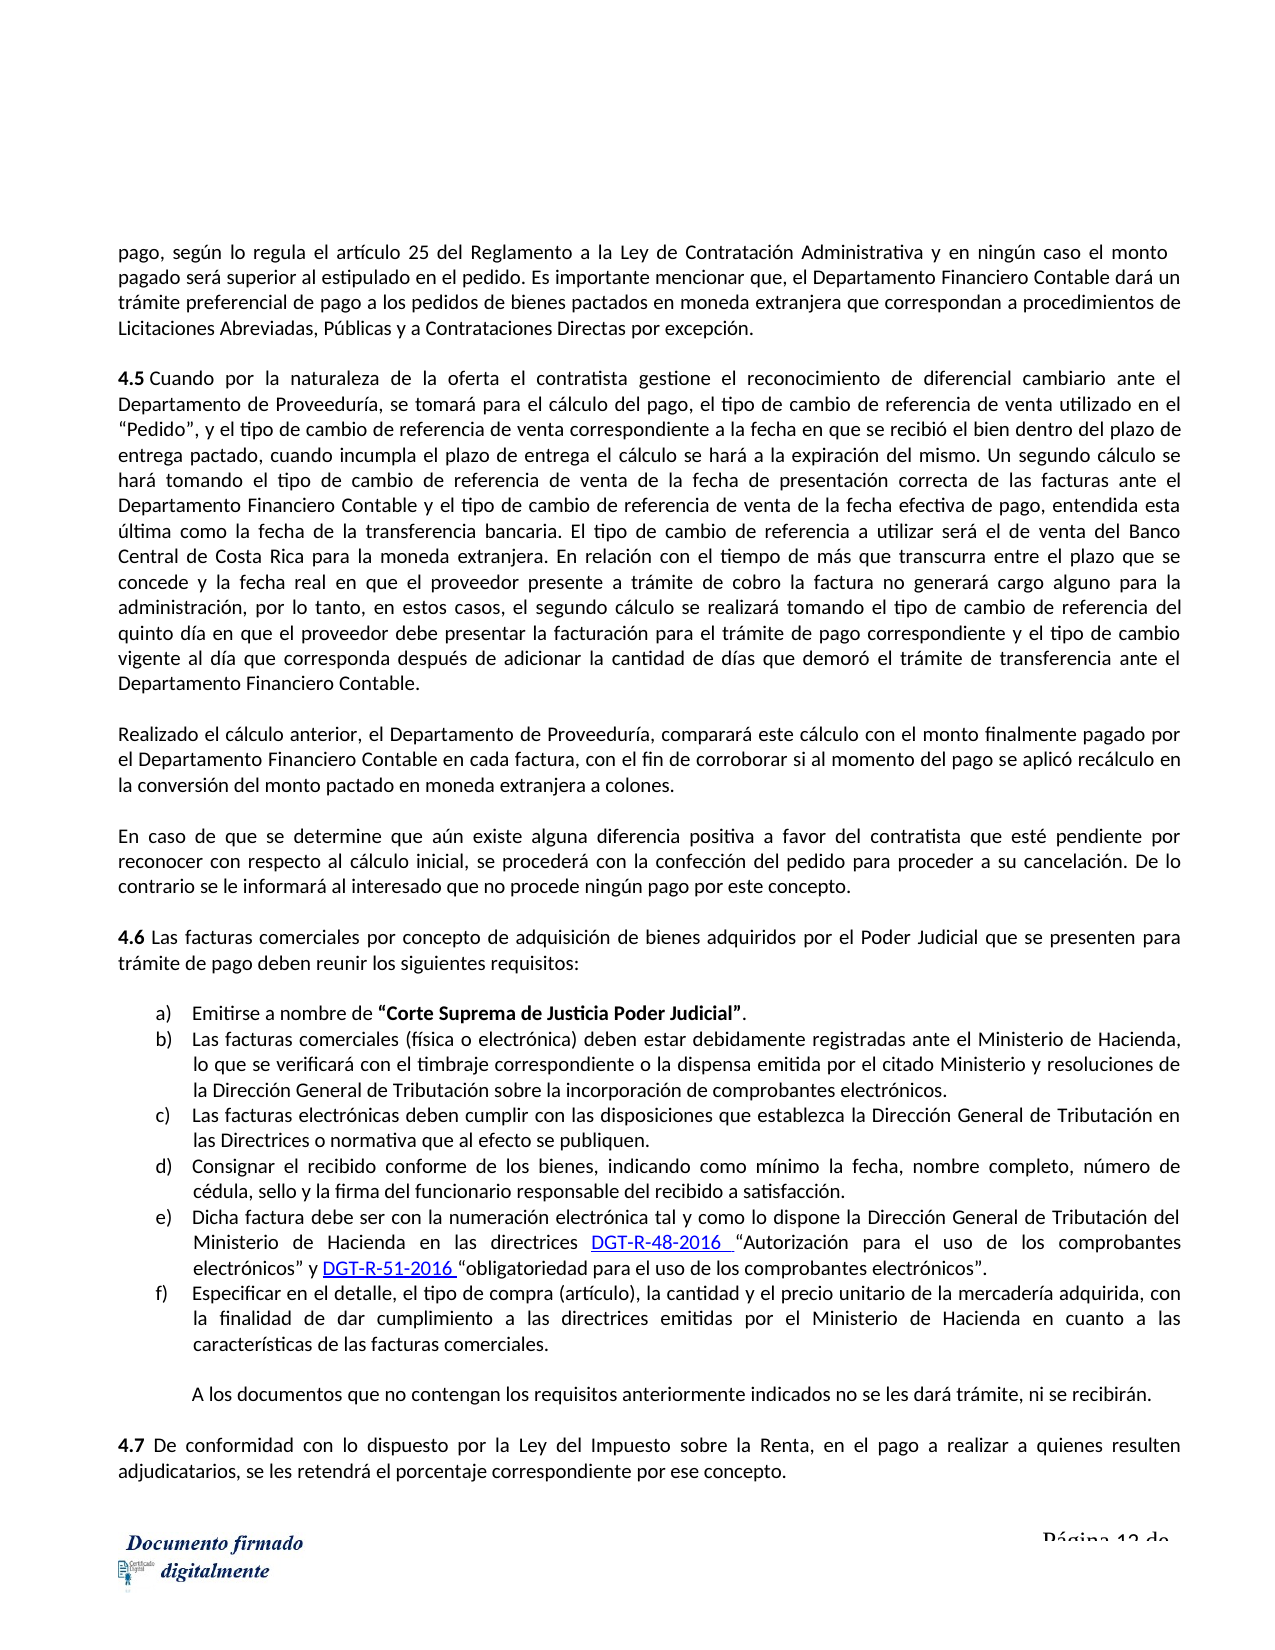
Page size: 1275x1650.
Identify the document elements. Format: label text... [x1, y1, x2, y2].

text pago, según lo regula el artículo 25 del Reglamento a la Ley de Contratación Administrativa y en ningún caso el monto [118, 242, 1225, 264]
text pagado será superior al estipulado en el pedido. Es importante mencionar que, el Departamento Financiero Contable dará un trámite preferencial de pago a los pedidos de bienes pactados en moneda extranjera que correspondan a procedimientos de Licitaciones Abreviadas, Públicas y a Contrataciones Directas por excepción. [118, 264, 1182, 340]
list Cuando por la naturaleza de la oferta el contratista gestione el reconocimiento de diferencial cambiario ante el Departamento de Proveeduría, se tomará para el cálculo del pago, el tipo de cambio de referencia de venta utilizado en el “Pedido”, y el tipo de cambio de referencia de venta correspondiente a la fecha en que se recibió el bien dentro del plazo de entrega pactado, cuando incumpla el plazo de entrega el cálculo se hará a la expiración del mismo. Un segundo cálculo se hará tomando el tipo de cambio de referencia de venta de la fecha de presentación correcta de las facturas ante el Departamento Financiero Contable y el tipo de cambio de referencia de venta de la fecha efectiva de pago, entendida esta última como la fecha de la transferencia bancaria. El tipo de cambio de referencia a utilizar será el de venta del Banco Central de Costa Rica para la moneda extranjera. En relación con el tiempo de más que transcurra entre el plazo que se concede y la fecha real en que el proveedor presente a trámite de cobro la factura no generará cargo alguno para la administración, por lo tanto, en estos casos, el segundo cálculo se realizará tomando el tipo de cambio de referencia del quinto día en que el proveedor debe presentar la facturación para el trámite de pago correspondiente y el tipo de cambio vigente al día que corresponda después de adicionar la cantidad de días que demoró el trámite de transferencia ante el Departamento Financiero Contable. [118, 366, 1182, 696]
list Las facturas comerciales por concepto de adquisición de bienes adquiridos por el Poder Judicial que se presenten para trámite de pago deben reunir los siguientes requisitos: [118, 924, 1181, 975]
text Realizado el cálculo anterior, el Departamento de Proveeduría, comparará este cálculo con el monto finalmente pagado por el Departamento Financiero Contable en cada factura, con el fin de corroborar si al momento del pago se aplicó recálculo en la conversión del monto pactado en moneda extranjera a colones. [118, 721, 1182, 797]
list Especificar en el detalle, el tipo de compra (artículo), la cantidad y el precio unitario de la mercadería adquirida, con la finalidad de dar cumplimiento a las directrices emitidas por el Ministerio de Hacienda en cuanto a las características de las facturas comerciales. [155, 1280, 1182, 1356]
list Emitirse a nombre de “Corte Suprema de Justicia Poder Judicial”. [155, 1001, 1225, 1026]
list Dicha factura debe ser con la numeración electrónica tal y como lo dispone la Dirección General de Tributación del Ministerio de Hacienda en las directrices DGT-R-48-2016 “Autorización para el uso de los comprobantes electrónicos” y DGT-R-51-2016 “obligatoriedad para el uso de los comprobantes electrónicos”. [155, 1204, 1181, 1280]
text En caso de que se determine que aún existe alguna diferencia positiva a favor del contratista que esté pendiente por reconocer con respecto al cálculo inicial, se procederá con la confección del pedido para proceder a su cancelación. De lo contrario se le informará al interesado que no procede ningún pago por este concepto. [118, 823, 1181, 899]
list De conformidad con lo dispuesto por la Ley del Impuesto sobre la Renta, en el pago a realizar a quienes resulten adjudicatarios, se les retendrá el porcentaje correspondiente por ese concepto. [118, 1433, 1181, 1483]
text A los documentos que no contengan los requisitos anteriormente indicados no se les dará trámite, ni se recibirán. [192, 1382, 1225, 1407]
picture [118, 1532, 313, 1593]
list Las facturas comerciales (física o electrónica) deben estar debidamente registradas ante el Ministerio de Hacienda, lo que se verificará con el timbraje correspondiente o la dispensa emitida por el citado Ministerio y resoluciones de la Dirección General de Tributación sobre la incorporación de comprobantes electrónicos. [155, 1026, 1181, 1102]
list Consignar el recibido conforme de los bienes, indicando como mínimo la fecha, nombre completo, número de cédula, sello y la firma del funcionario responsable del recibido a satisfacción. [155, 1153, 1181, 1204]
list Las facturas electrónicas deben cumplir con las disposiciones que establezca la Dirección General de Tributación en las Directrices o normativa que al efecto se publiquen. [155, 1102, 1181, 1153]
